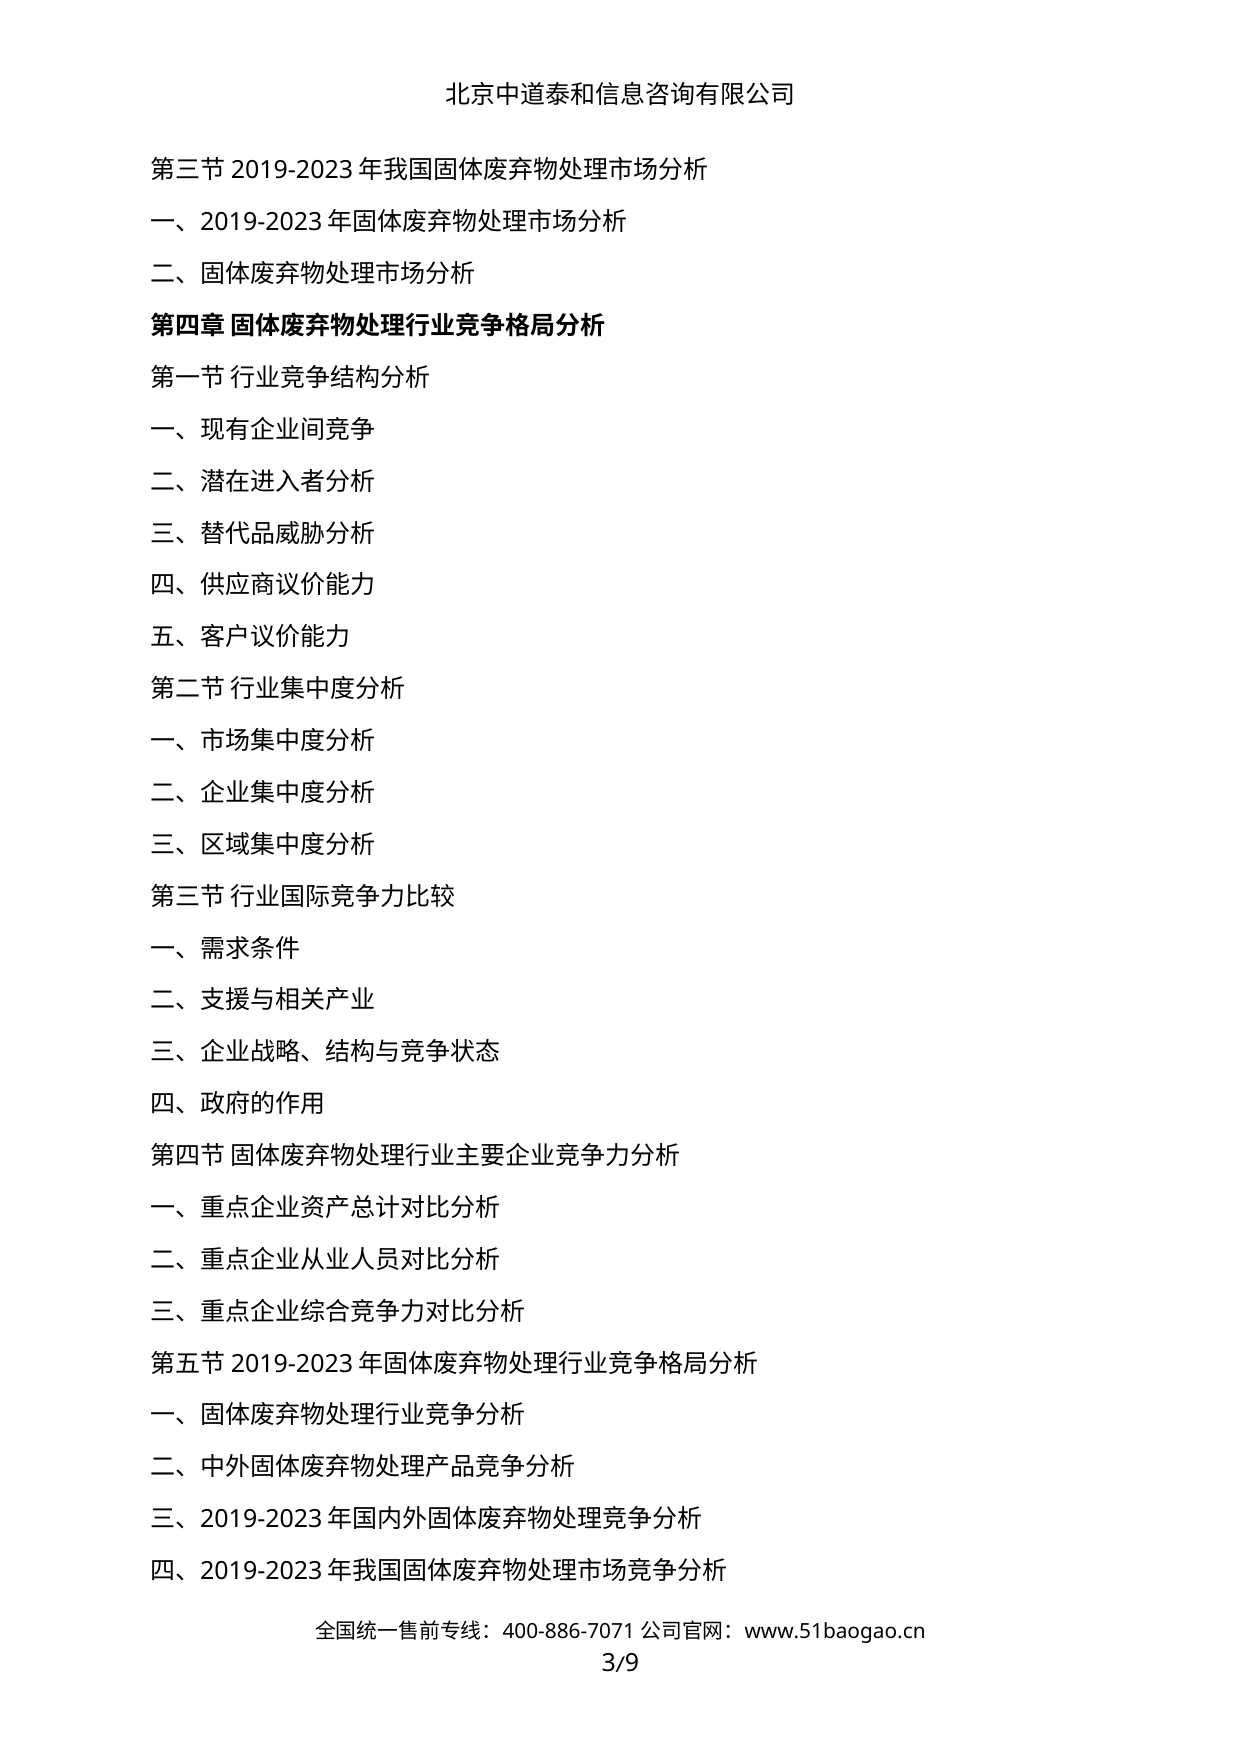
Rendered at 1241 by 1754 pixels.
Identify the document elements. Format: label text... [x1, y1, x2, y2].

text 第五节 2019-2023年固体废弃物处理行业竞争格局分析 [150, 1343, 1090, 1379]
text 二、重点企业从业人员对比分析 [150, 1239, 1090, 1276]
text 第三节 2019-2023年我国固体废弃物处理市场分析 [150, 150, 1090, 186]
text 一、2019-2023年固体废弃物处理市场分析 [150, 202, 1090, 238]
text 第一节 行业竞争结构分析 [150, 357, 1090, 394]
text 三、替代品威胁分析 [150, 513, 1090, 549]
text 三、区域集中度分析 [150, 824, 1090, 861]
text 四、2019-2023年我国固体废弃物处理市场竞争分析 [150, 1551, 1090, 1587]
text 四、政府的作用 [150, 1084, 1090, 1120]
text 三、企业战略、结构与竞争状态 [150, 1032, 1090, 1068]
text 第四节 固体废弃物处理行业主要企业竞争力分析 [150, 1136, 1090, 1172]
text 一、现有企业间竞争 [150, 409, 1090, 446]
text 四、供应商议价能力 [150, 565, 1090, 601]
text 二、支援与相关产业 [150, 980, 1090, 1016]
text 一、市场集中度分析 [150, 721, 1090, 757]
text 二、中外固体废弃物处理产品竞争分析 [150, 1447, 1090, 1483]
text 一、固体废弃物处理行业竞争分析 [150, 1395, 1090, 1431]
text 一、需求条件 [150, 928, 1090, 964]
text 五、客户议价能力 [150, 617, 1090, 653]
text 第三节 行业国际竞争力比较 [150, 876, 1090, 912]
text 二、潜在进入者分析 [150, 461, 1090, 497]
text 第二节 行业集中度分析 [150, 669, 1090, 705]
text 第四章 固体废弃物处理行业竞争格局分析 [150, 306, 1090, 342]
text 二、企业集中度分析 [150, 772, 1090, 809]
text 二、固体废弃物处理市场分析 [150, 254, 1090, 290]
text 三、2019-2023年国内外固体废弃物处理竞争分析 [150, 1499, 1090, 1535]
text 三、重点企业综合竞争力对比分析 [150, 1291, 1090, 1327]
text 一、重点企业资产总计对比分析 [150, 1187, 1090, 1224]
